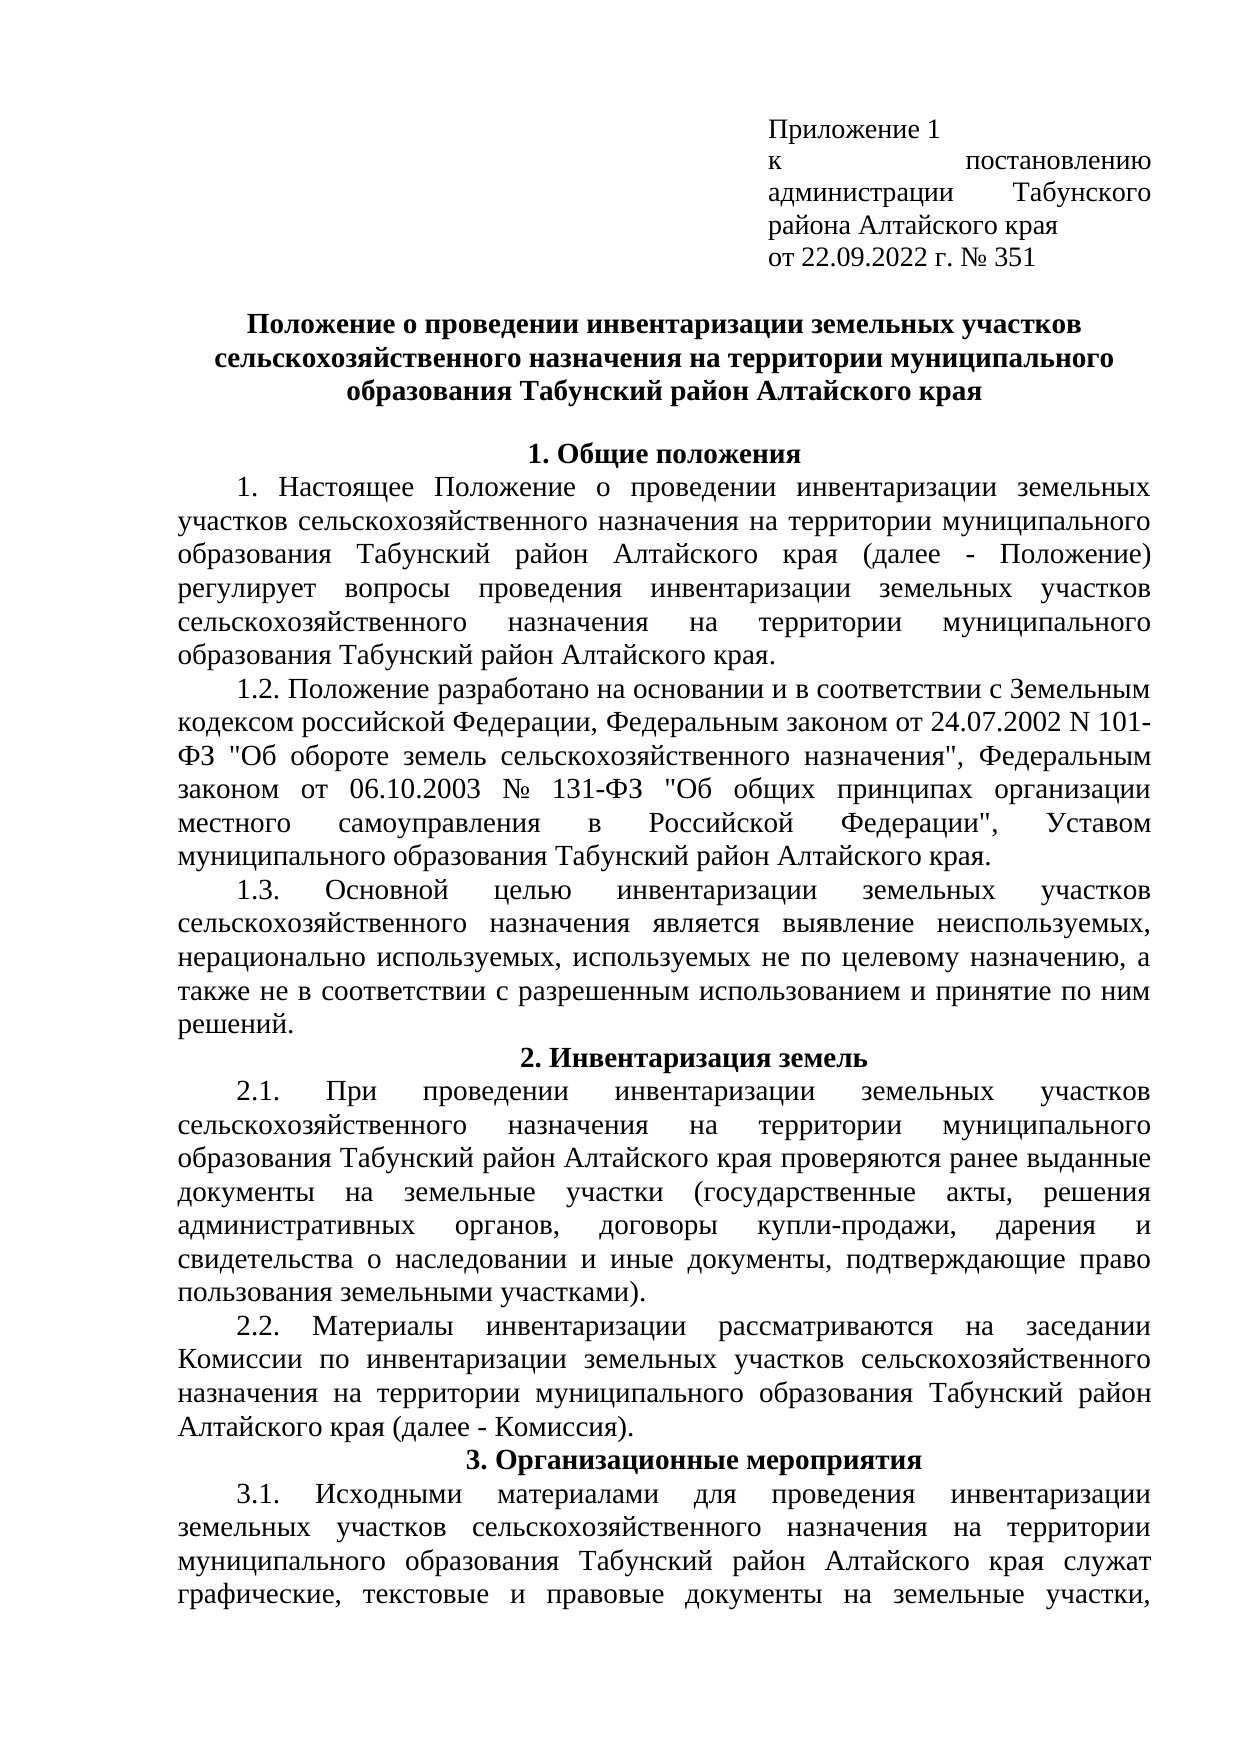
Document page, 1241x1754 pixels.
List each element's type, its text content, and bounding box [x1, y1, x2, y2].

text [177, 1476, 1152, 1610]
text Положение о проведении инвентаризации земельных участков сельскохозяйственного назначения на территории муниципального образования Табунский район Алтайского края [177, 306, 1152, 407]
text 1. Общие положения [177, 436, 1152, 469]
text 2.1. При проведении инвентаризации земельных участков сельскохозяйственного назначения на территории муниципального образования Табунский район Алтайского края проверяются ранее выданные документы на земельные участки (государственные акты, решения административных органов, договоры купли-продажи, дарения и свидетельства о наследовании и иные документы, подтверждающие право пользования земельными участками). [177, 1073, 1152, 1308]
text Приложение 1 [768, 118, 1152, 143]
text 1.2. Положение разработано на основании и в соответствии с Земельным кодексом российской Федерации, Федеральным законом от 24.07.2002 N 101-ФЗ "Об обороте земель сельскохозяйственного назначения", Федеральным законом от 06.10.2003 № 131-ФЗ "Об общих принципах организации местного самоуправления в Российской Федерации", Уставом муниципального образования Табунский район Алтайского края. [177, 671, 1152, 738]
text 2.2. Материалы инвентаризации рассматриваются на заседании Комиссии по инвентаризации земельных участков сельскохозяйственного назначения на территории муниципального образования Табунский район Алтайского края (далее - Комиссия). [177, 1308, 1152, 1442]
text 1.3. Основной целью инвентаризации земельных участков сельскохозяйственного назначения является выявление неиспользуемых, нерационально используемых, используемых не по целевому назначению, а также не в соответствии с разрешенным использованием и принятие по ним решений. [177, 872, 1152, 1040]
text от 22.09.2022 г. № 351 [768, 240, 1152, 273]
text 1.2. Положение разработано на основании и в соответствии с Земельным кодексом российской Федерации, Федеральным законом от 24.07.2002 N 101-ФЗ "Об обороте земель сельскохозяйственного назначения", Федеральным законом от 06.10.2003 № 131-ФЗ "Об общих принципах организации местного самоуправления в Российской Федерации", Уставом муниципального образования Табунский район Алтайского края. [177, 738, 1152, 872]
text 2. Инвентаризация земель [177, 1040, 1152, 1073]
text 3. Организационные мероприятия [177, 1442, 1152, 1476]
text 1. Настоящее Положение о проведении инвентаризации земельных участков сельскохозяйственного назначения на территории муниципального образования Табунский район Алтайского края (далее - Положение) регулирует вопросы проведения инвентаризации земельных участков сельскохозяйственного назначения на территории муниципального образования Табунский район Алтайского края. [177, 469, 1152, 671]
text к постановлению администрации Табунского района Алтайского края [768, 143, 1152, 240]
